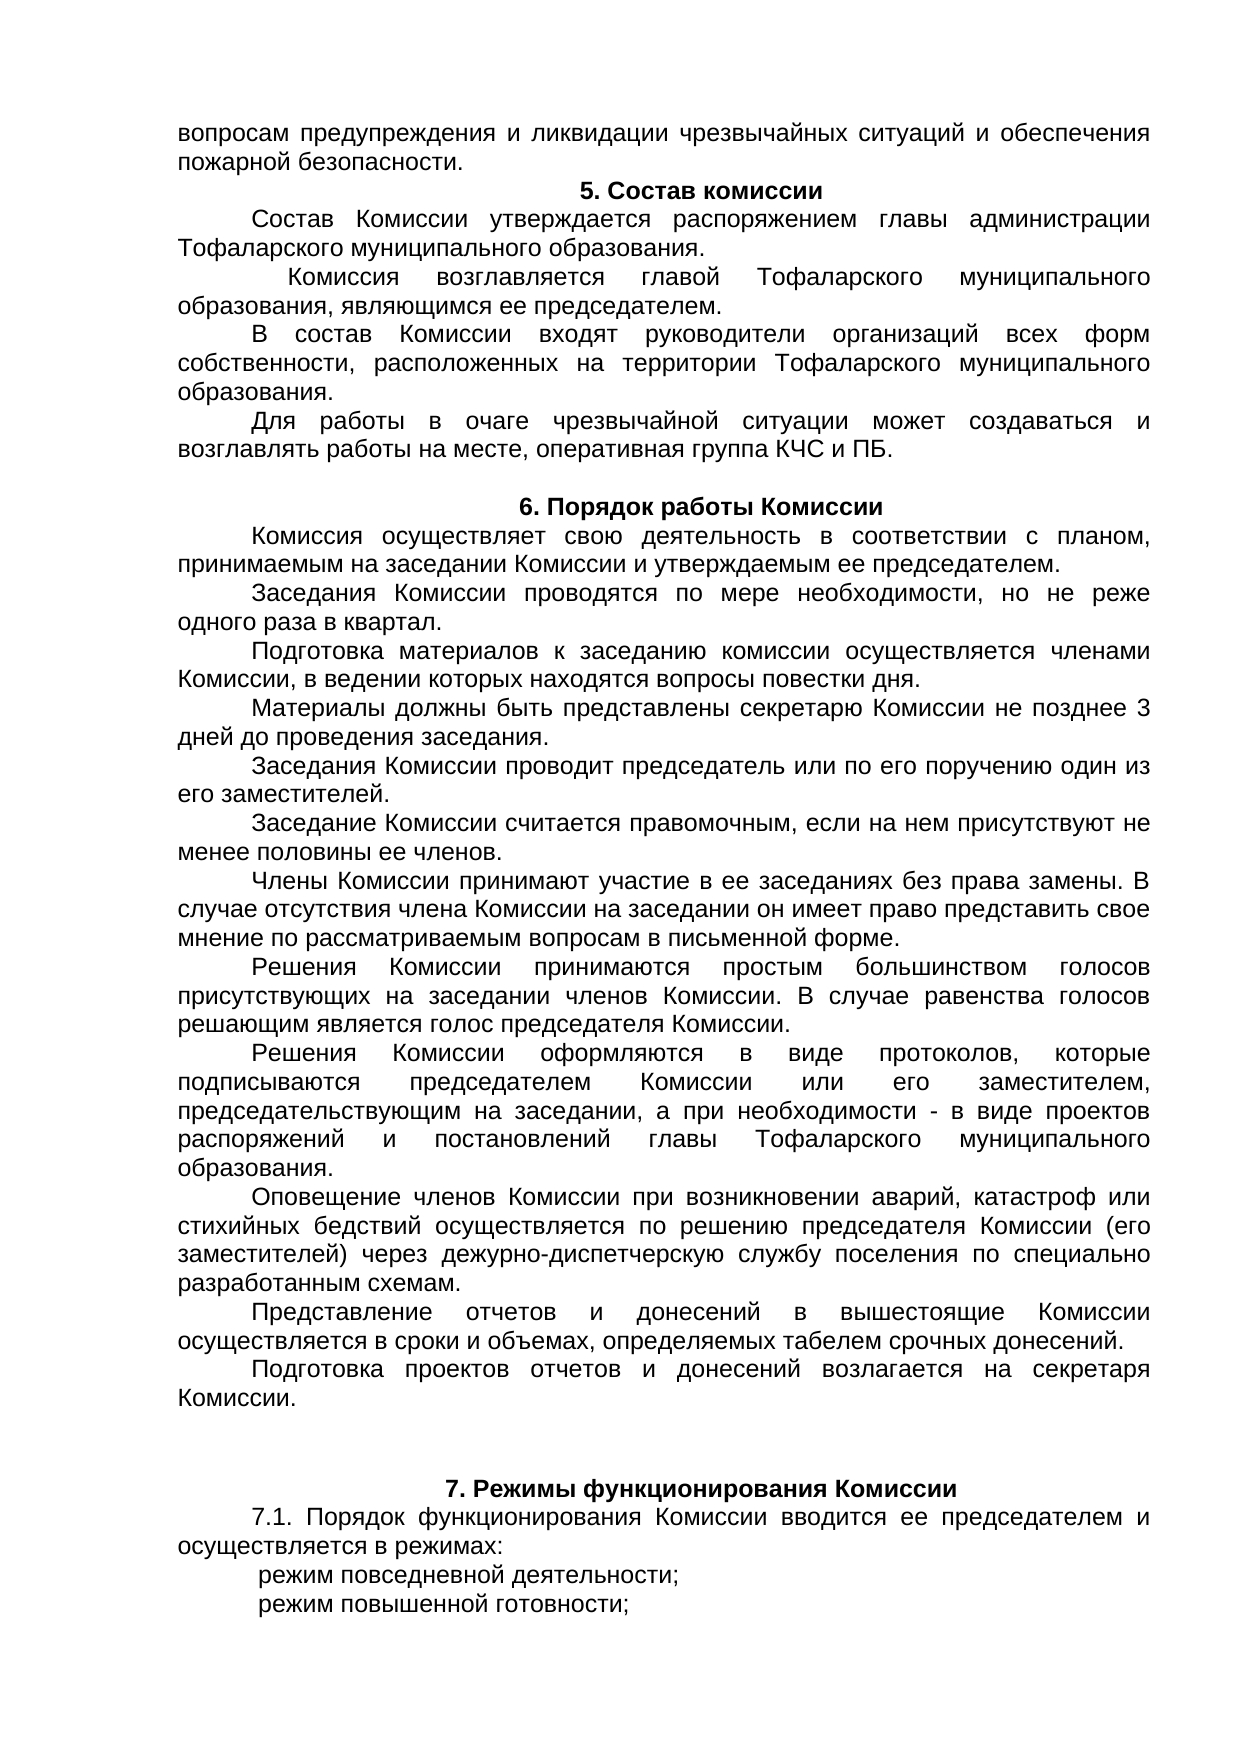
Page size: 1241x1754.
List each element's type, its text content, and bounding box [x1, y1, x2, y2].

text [177, 118, 1152, 176]
text Подготовка проектов отчетов и донесений возлагается на секретаря Комиссии. [177, 1354, 1152, 1412]
text 7. Режимы функционирования Комиссии [177, 1474, 1152, 1502]
text Заседания Комиссии проводятся по мере необходимости, но не реже одного раза в квартал. [177, 578, 1152, 636]
text Подготовка материалов к заседанию комиссии осуществляется членами Комиссии, в ведении которых находятся вопросы повестки дня. [177, 636, 1152, 693]
text 7.1. Порядок функционирования Комиссии вводится ее председателем и осуществляется в режимах: [177, 1502, 1152, 1560]
text Оповещение членов Комиссии при возникновении аварий, катастроф или стихийных бедствий осуществляется по решению председателя Комиссии (его заместителей) через дежурно-диспетчерскую службу поселения по специально разработанным схемам. [177, 1182, 1152, 1297]
text Заседание Комиссии считается правомочным, если на нем присутствуют не менее половины ее членов. [177, 808, 1152, 866]
text 5. Состав комиссии [177, 176, 1152, 204]
text Решения Комиссии принимаются простым большинством голосов присутствующих на заседании членов Комиссии. В случае равенства голосов решающим является голос председателя Комиссии. [177, 952, 1152, 1038]
text Материалы должны быть представлены секретарю Комиссии не позднее 3 дней до проведения заседания. [177, 693, 1152, 751]
text Для работы в очаге чрезвычайной ситуации может создаваться и возглавлять работы на месте, оперативная группа КЧС и ПБ. [177, 406, 1152, 463]
text Комиссия осуществляет свою деятельность в соответствии с планом, принимаемым на заседании Комиссии и утверждаемым ее председателем. [177, 521, 1152, 578]
text В состав Комиссии входят руководители организаций всех форм собственности, расположенных на территории Тофаларского муниципального образования. [177, 319, 1152, 406]
text режим повышенной готовности; [177, 1589, 1152, 1617]
text 6. Порядок работы Комиссии [177, 492, 1152, 521]
text Заседания Комиссии проводит председатель или по его поручению один из его заместителей. [177, 751, 1152, 808]
text Состав Комиссии утверждается распоряжением главы администрации Тофаларского муниципального образования. [177, 204, 1152, 262]
text Представление отчетов и донесений в вышестоящие Комиссии осуществляется в сроки и объемах, определяемых табелем срочных донесений. [177, 1297, 1152, 1354]
text Решения Комиссии оформляются в виде протоколов, которые подписываются председателем Комиссии или его заместителем, председательствующим на заседании, а при необходимости - в виде проектов распоряжений и постановлений главы Тофаларского муниципального образования. [177, 1038, 1152, 1182]
text режим повседневной деятельности; [177, 1560, 1152, 1589]
text Комиссия возглавляется главой Тофаларского муниципального образования, являющимся ее председателем. [177, 262, 1152, 319]
text Члены Комиссии принимают участие в ее заседаниях без права замены. В случае отсутствия члена Комиссии на заседании он имеет право представить свое мнение по рассматриваемым вопросам в письменной форме. [177, 866, 1152, 952]
